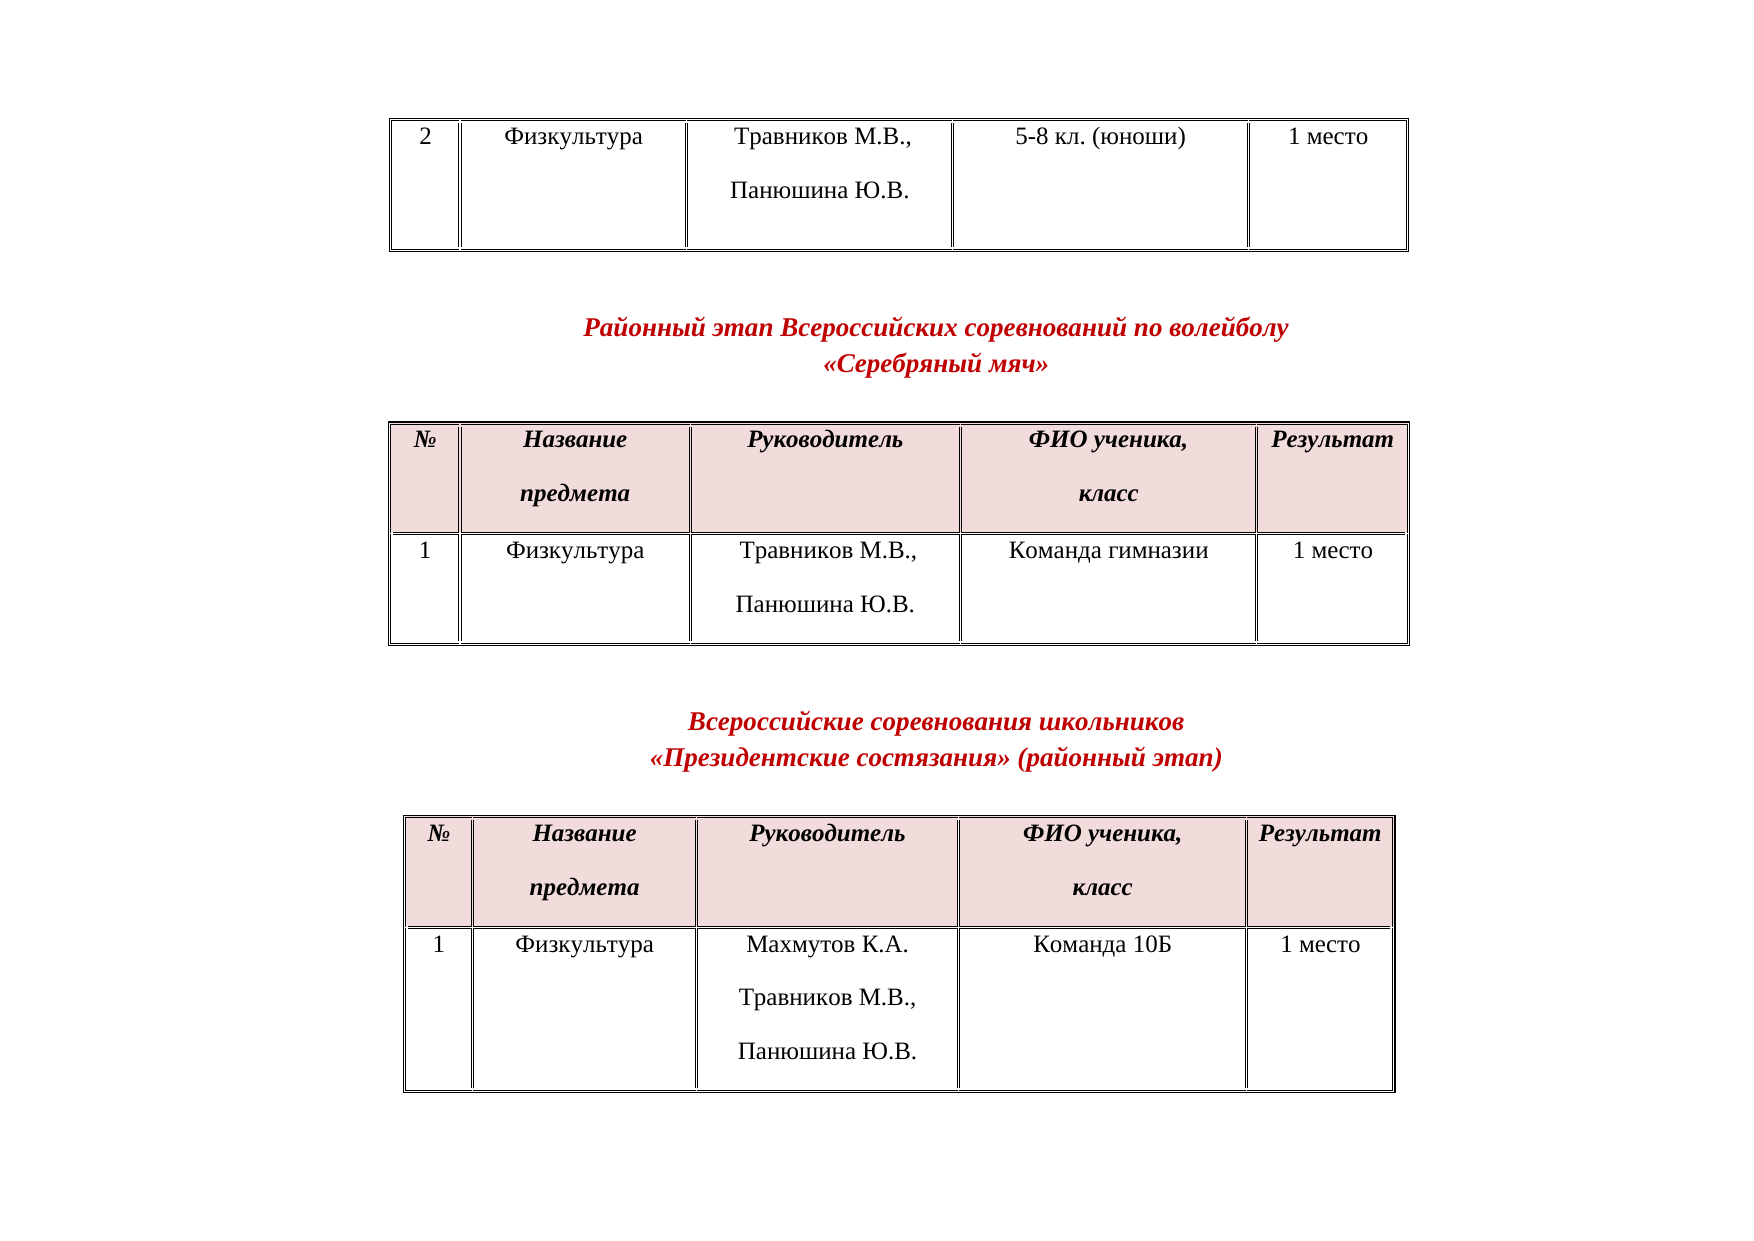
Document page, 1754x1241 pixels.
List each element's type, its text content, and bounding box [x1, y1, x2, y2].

text «Президентские состязания» (районный этап) [236, 741, 1636, 772]
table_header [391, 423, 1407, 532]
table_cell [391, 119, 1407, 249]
text «Серебряный мяч» [236, 347, 1636, 378]
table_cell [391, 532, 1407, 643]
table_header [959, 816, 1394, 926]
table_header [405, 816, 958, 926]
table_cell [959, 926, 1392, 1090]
text Районный этап Всероссийских соревнований по волейболу [236, 311, 1636, 342]
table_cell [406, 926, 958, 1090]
text Всероссийские соревнования школьников [236, 705, 1636, 736]
